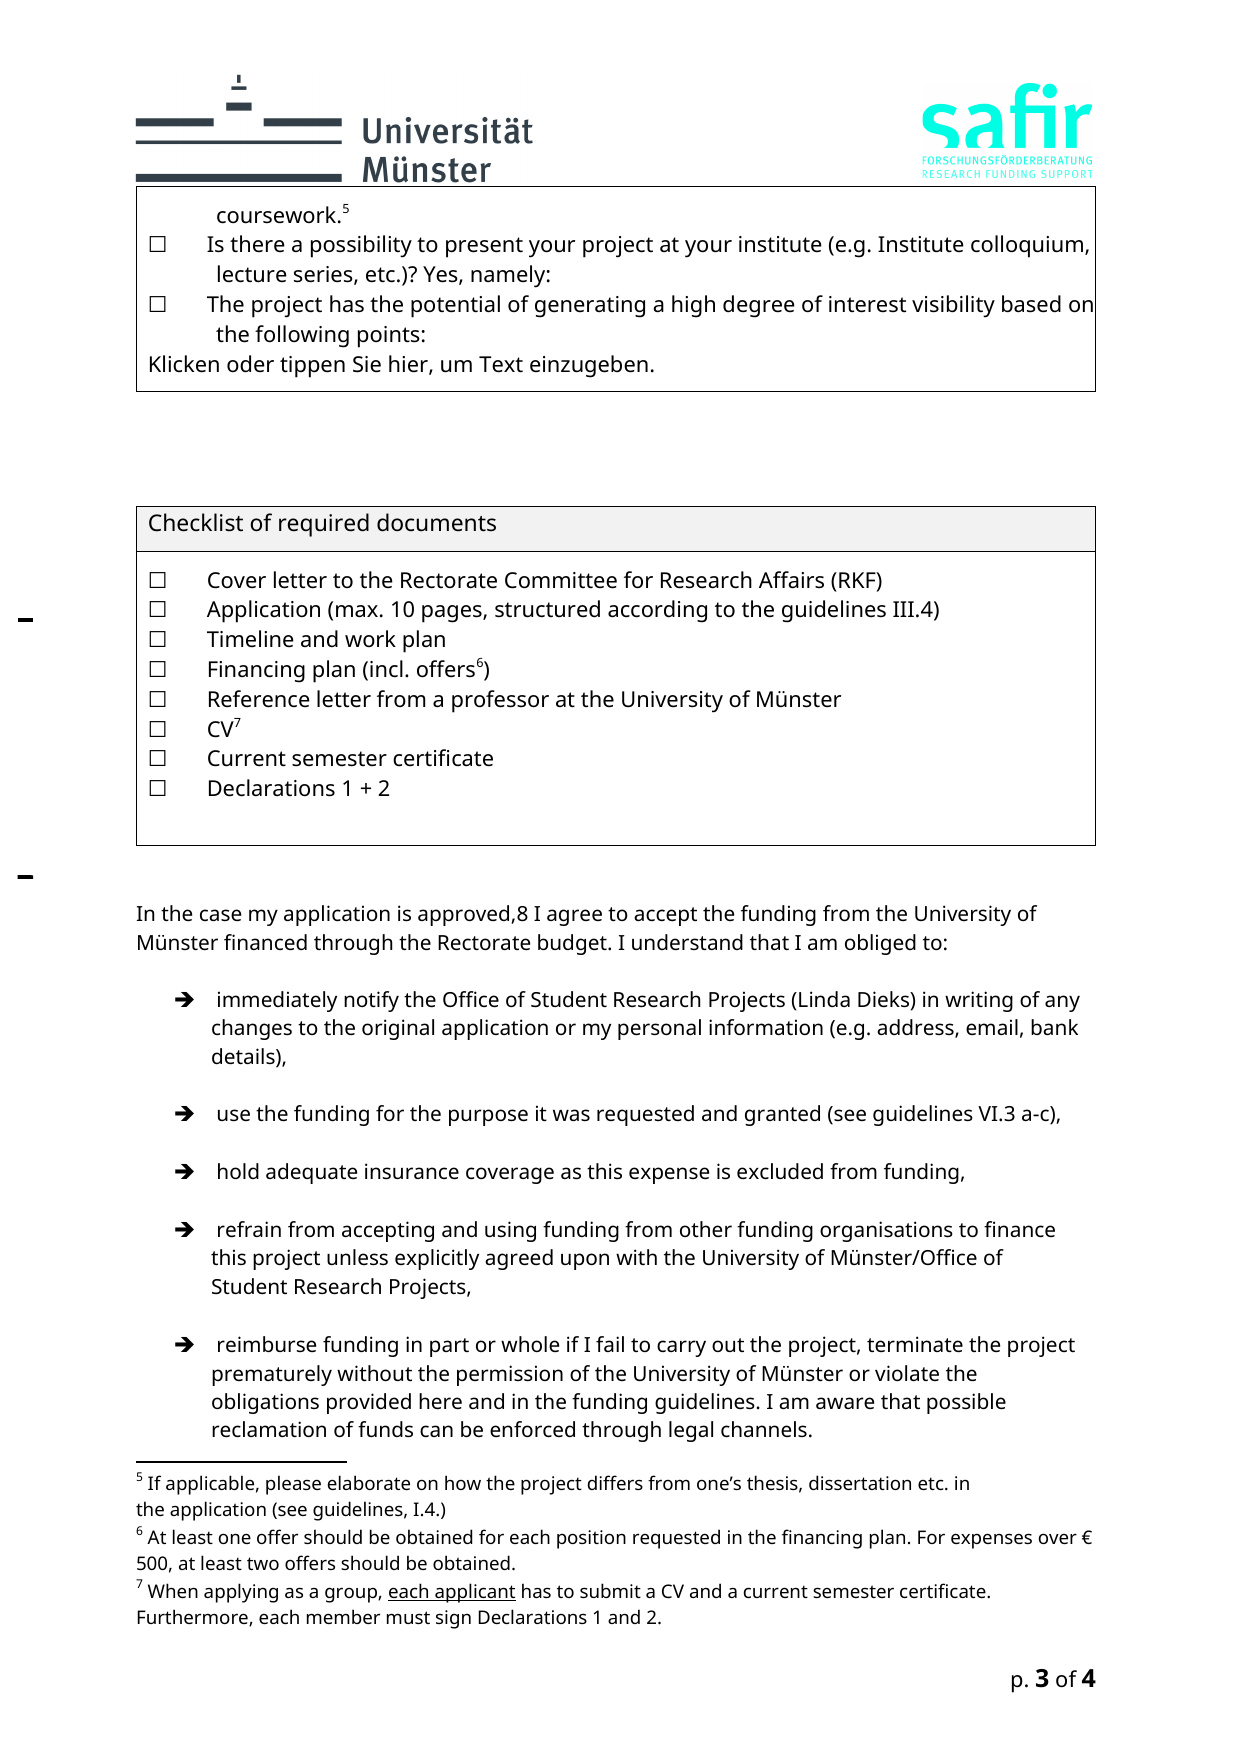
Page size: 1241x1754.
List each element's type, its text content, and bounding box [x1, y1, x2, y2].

table_header Checklist of required documents [137, 507, 1095, 551]
picture [922, 83, 1093, 178]
table_cell Cover letter to the Rectorate Committee for Research Affairs (RKF) Application (max. 10 pages, structured according to the guidelines III.4) Timeline and work plan Financing plan (incl. offers) Reference letter from a professor at the University of Münster CV Current semester certificate Declarations 1 + 2 [137, 552, 1095, 845]
picture [133, 72, 535, 184]
